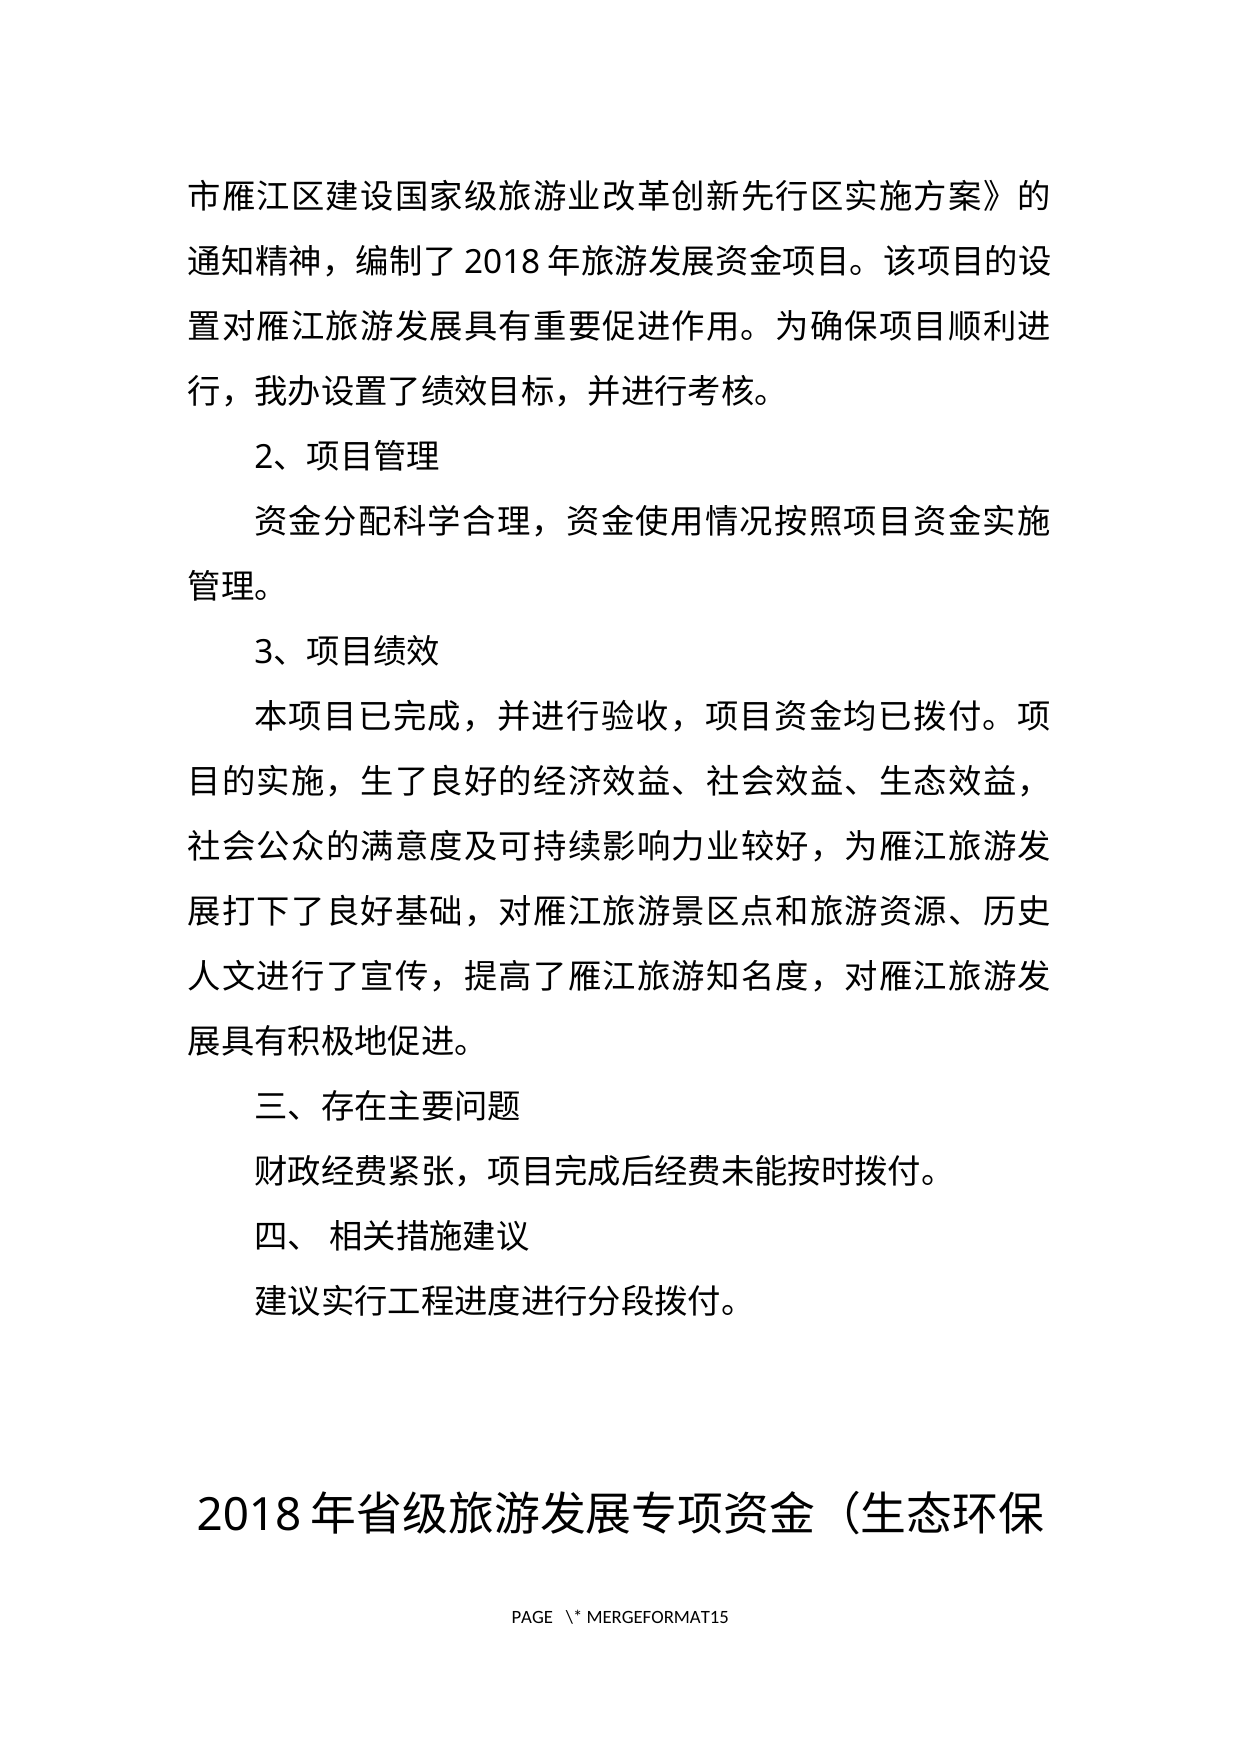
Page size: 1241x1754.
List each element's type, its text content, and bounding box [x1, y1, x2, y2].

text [187, 1462, 1053, 1559]
text 财政经费紧张，项目完成后经费未能按时拨付。 [187, 1137, 1053, 1202]
text 三、存在主要问题 [187, 1072, 1053, 1137]
text 建议实行工程进度进行分段拨付。 [254, 1267, 1053, 1332]
text 资金分配科学合理，资金使用情况按照项目资金实施管理。 [187, 487, 1053, 617]
list 相关措施建议 [254, 1202, 1053, 1267]
text 本项目已完成，并进行验收，项目资金均已拨付。项目的实施，生了良好的经济效益、社会效益、生态效益，社会公众的满意度及可持续影响力业较好，为雁江旅游发展打下了良好基础，对雁江旅游景区点和旅游资源、历史人文进行了宣传，提高了雁江旅游知名度，对雁江旅游发展具有积极地促进。 [187, 682, 1053, 1072]
text 3、项目绩效 [187, 617, 1053, 682]
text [187, 162, 1053, 422]
text 2、项目管理 [187, 422, 1053, 487]
